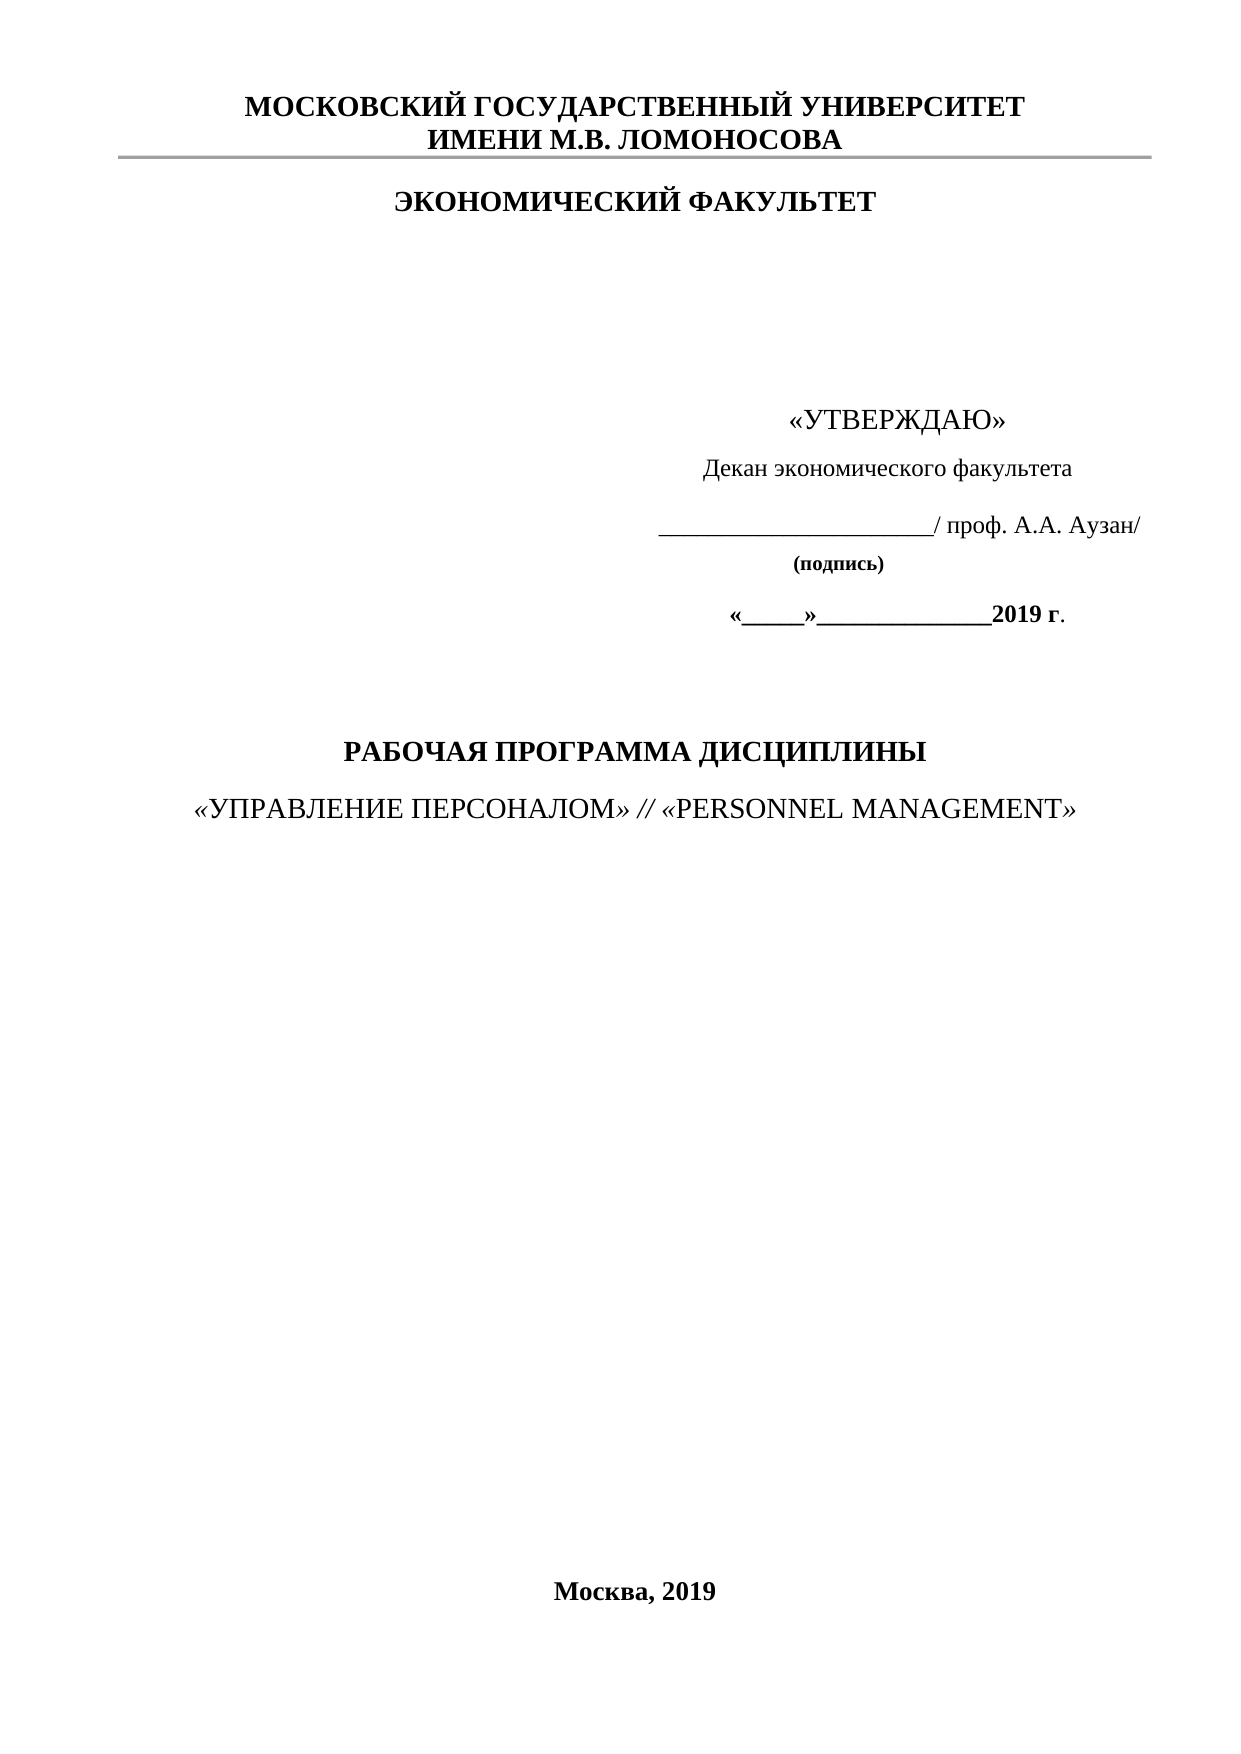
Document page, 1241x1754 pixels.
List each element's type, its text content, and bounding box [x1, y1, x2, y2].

text МОСКОВСКИЙ ГОСУДАРСТВЕННЫЙ УНИВЕРСИТЕТ [118, 89, 1152, 122]
text «_____»______________2019 г. [643, 599, 1152, 628]
text ИМЕНИ М.В. ЛОМОНОСОВА [118, 122, 1152, 155]
text (подпись) [718, 551, 1152, 575]
table_header Декан экономического факультета [624, 453, 1152, 482]
table_cell ______________________/ проф. А.А. Аузан/ [624, 482, 1152, 551]
text РАБОЧАЯ ПРОГРАММА ДИСЦИПЛИНЫ [118, 734, 1152, 767]
text «УТВЕРЖДАЮ» [643, 402, 1152, 436]
text Москва, 2019 [118, 1575, 1152, 1606]
text ЭКОНОМИЧЕСКИЙ ФАКУЛЬТЕТ [118, 184, 1152, 218]
text «УПРАВЛЕНИЕ ПЕРСОНАЛОМ» // «PERSONNEL MANAGEMENT» [118, 791, 1152, 825]
